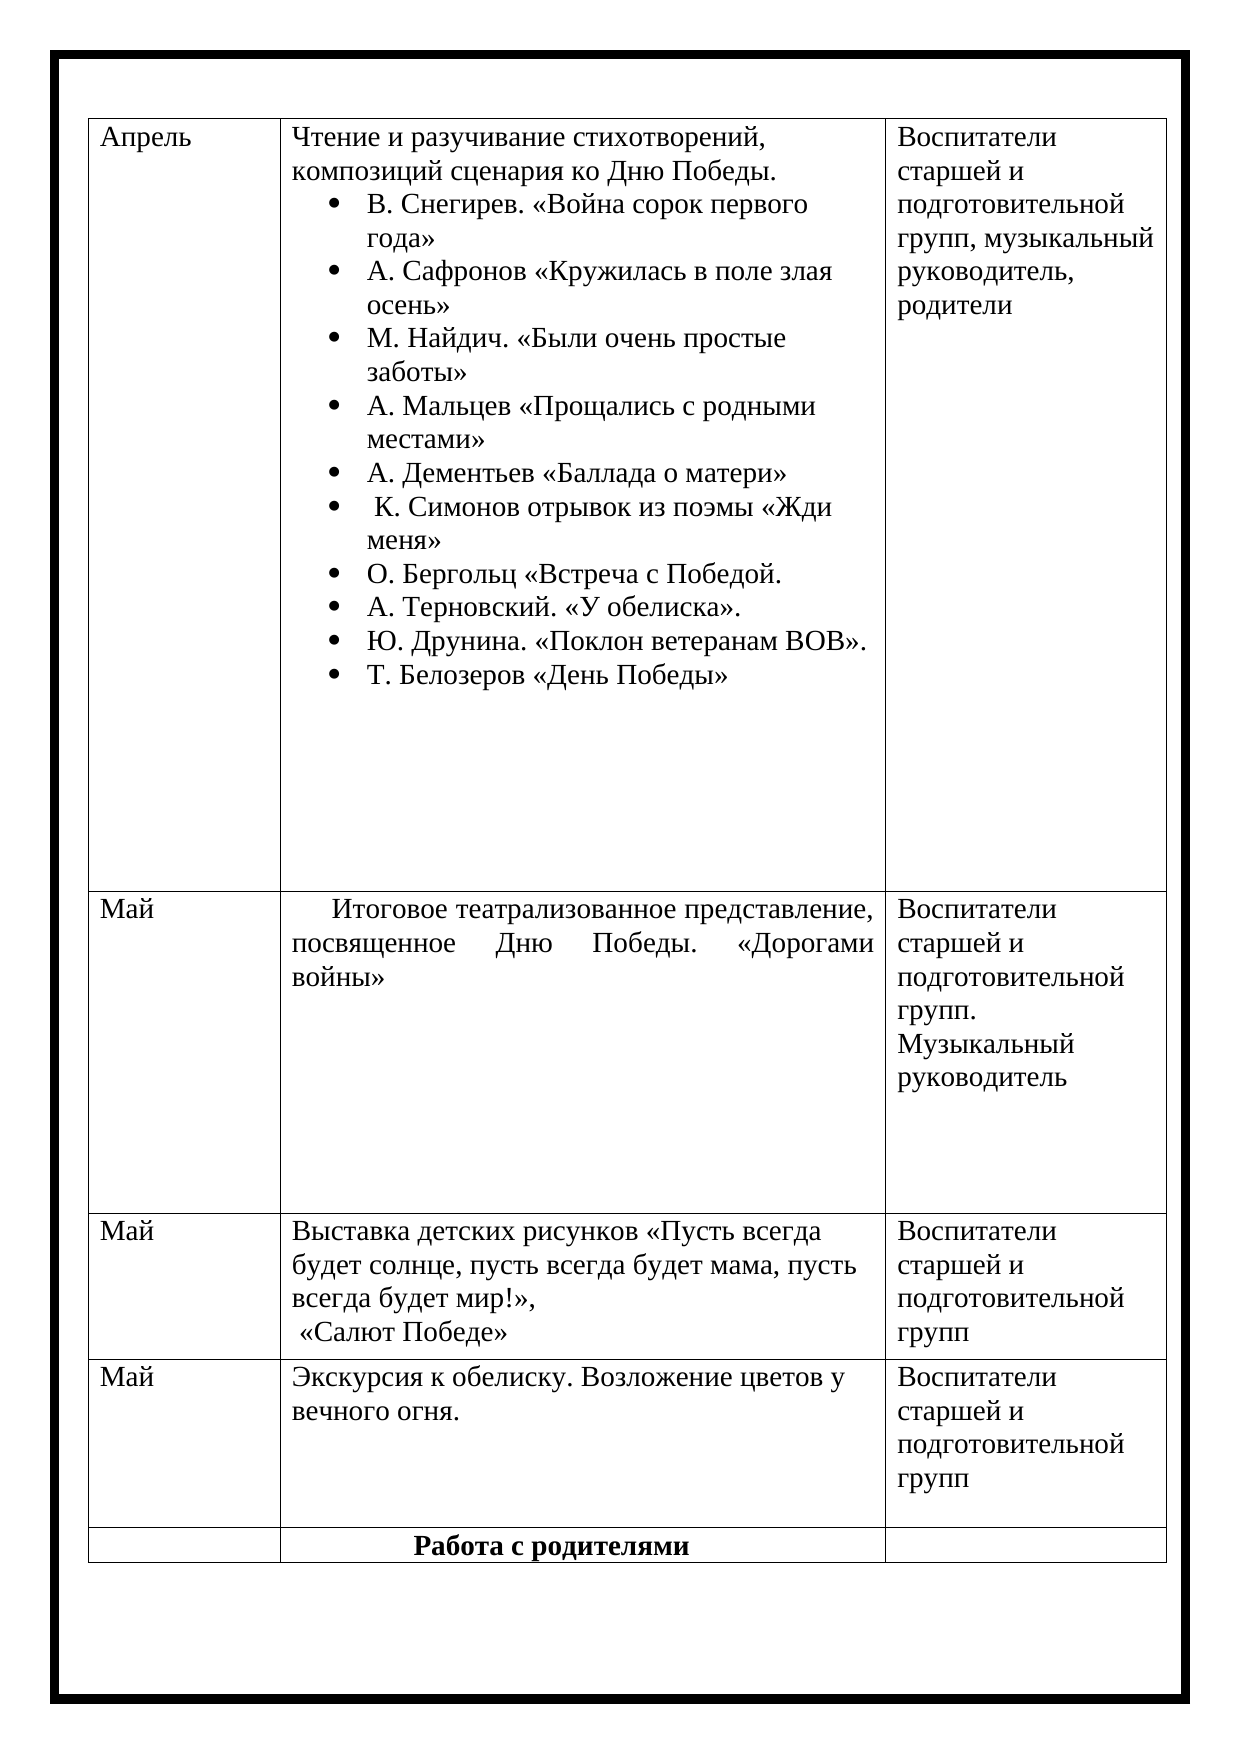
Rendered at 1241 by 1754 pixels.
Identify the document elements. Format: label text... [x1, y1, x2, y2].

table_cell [886, 1214, 1166, 1358]
table_cell Итоговое театрализованное представление, посвященное Дню Победы. «Дорогами войны» [281, 892, 885, 1212]
table_cell Май [89, 1214, 280, 1358]
table_cell Экскурсия к обелиску. Возложение цветов у вечного огня. [281, 1360, 885, 1527]
table_cell Май [89, 892, 280, 1212]
table_cell Выставка детских рисунков «Пусть всегда будет солнце, пусть всегда будет мама, пусть всегда будет мир!», «Салют Победе» [281, 1214, 885, 1358]
table_cell Воспитатели старшей и подготовительной групп. Музыкальный руководитель [886, 892, 1166, 1212]
table_cell Воспитатели старшей и подготовительной групп, музыкальный руководитель, родители [886, 119, 1166, 891]
table_cell Апрель [89, 119, 280, 891]
table_cell Чтение и разучивание стихотворений, композиций сценария ко Дню Победы. В. Снегирев. «Война сорок первого года» А. Сафронов «Кружилась в поле злая осень» М. Найдич. «Были очень простые заботы» А. Мальцев «Прощались с родными местами» А. Дементьев «Баллада о матери» К. Симонов отрывок из поэмы «Жди меня» О. Бергольц «Встреча с Победой. А. Терновский. «У обелиска». Ю. Друнина. «Поклон ветеранам ВОВ». Т. Белозеров «День Победы» [281, 119, 885, 891]
table_cell [886, 1528, 1166, 1562]
table_cell [89, 1528, 280, 1562]
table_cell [886, 1360, 1166, 1527]
table_cell Май [89, 1360, 280, 1527]
table_cell Работа с родителями [281, 1528, 885, 1562]
